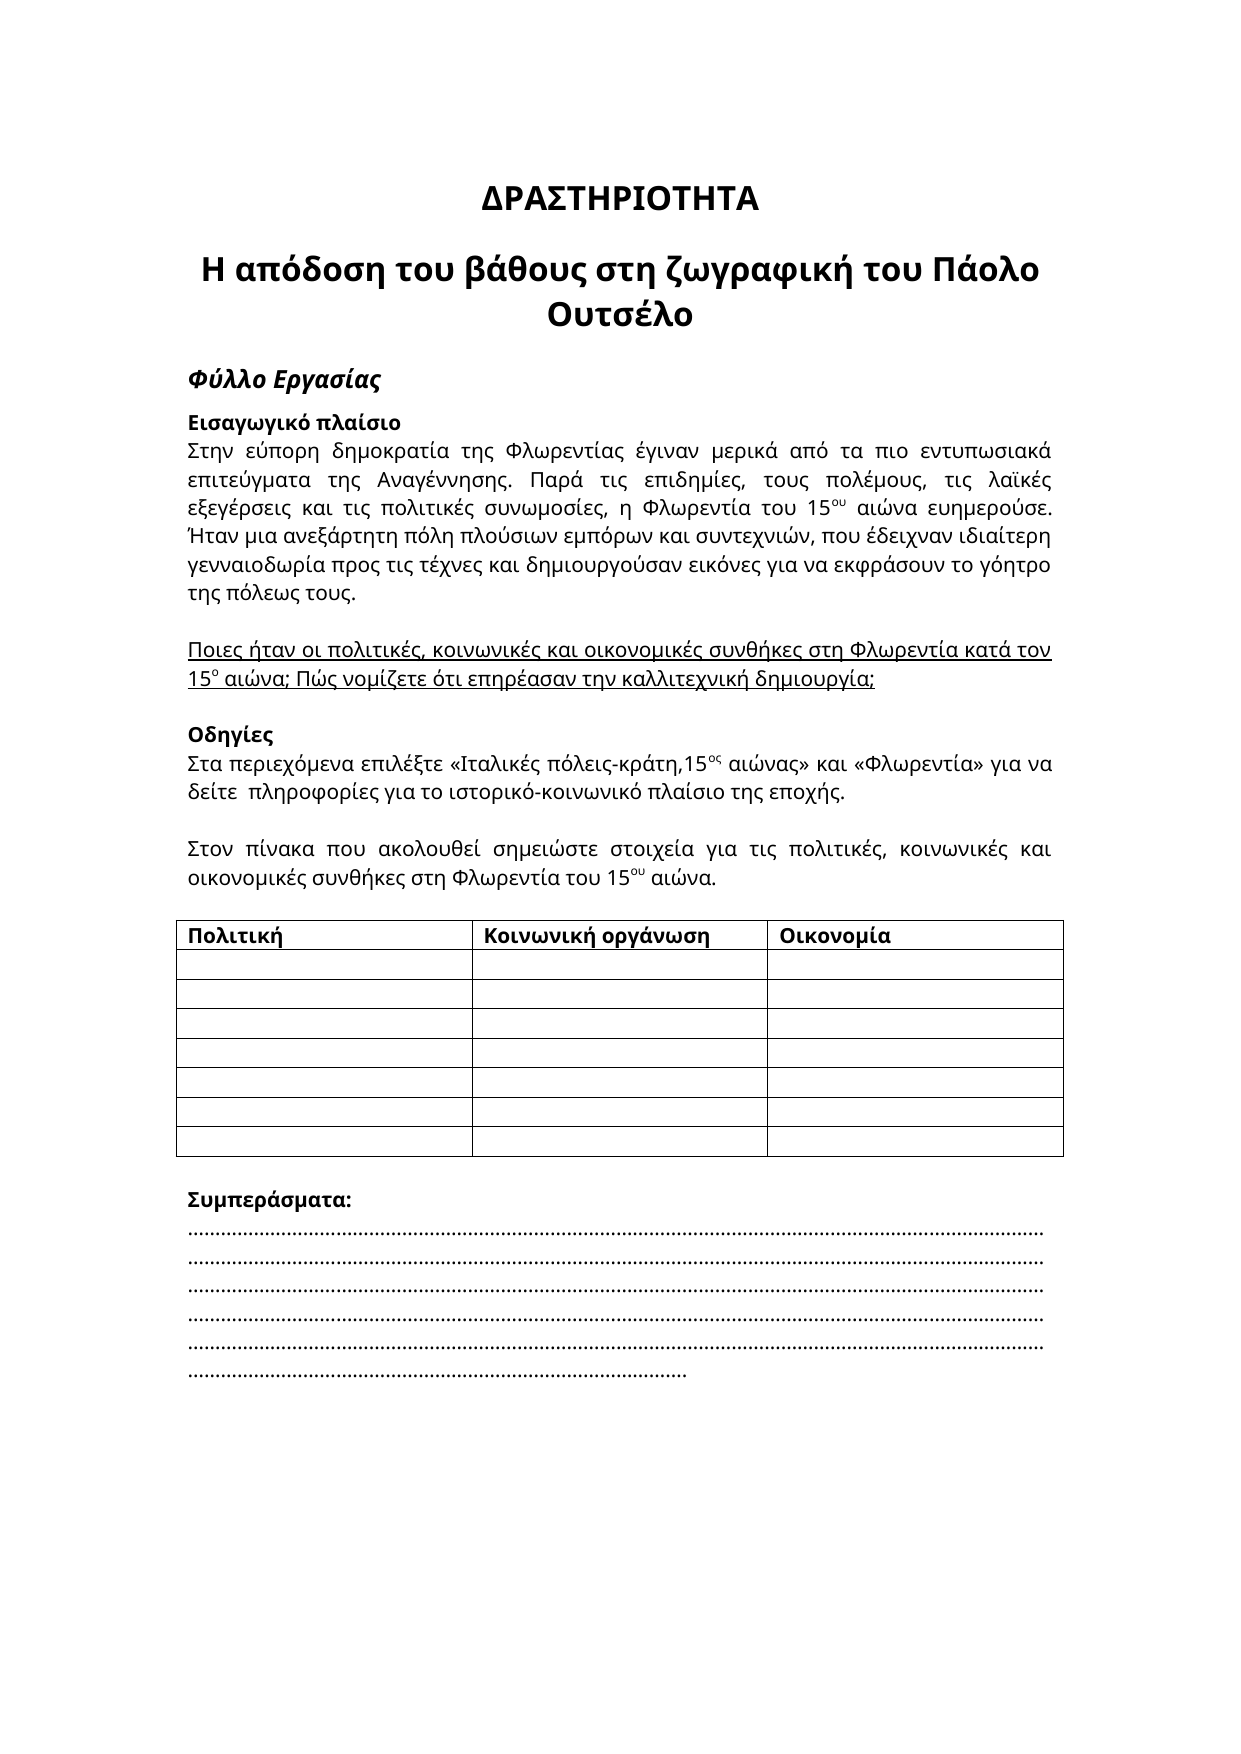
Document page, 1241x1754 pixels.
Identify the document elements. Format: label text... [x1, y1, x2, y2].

table_cell [473, 1098, 767, 1126]
table_cell [177, 980, 472, 1008]
text Συμπεράσματα:……………………………………………………………………………………………………………………………………………………………………………………………………………………………………………………………………………………………………………………………………………………………………………………………………………………………………………………………………………………………………………………………………………………………………………………………………………………………………………………………………………………………………………………………………………………………………………………………………. [187, 1185, 1053, 1384]
table_cell [177, 950, 472, 979]
table_cell [768, 950, 1063, 979]
text Ποιες ήταν οι πολιτικές, κοινωνικές και οικονομικές συνθήκες στη Φλωρεντία κατά τον 15ο αιώνα; Πώς νομίζετε ότι επηρέασαν την καλλιτεχνική δημιουργία; [187, 635, 1053, 692]
table_cell [768, 1009, 1063, 1038]
table_cell [177, 1039, 472, 1067]
subtitle Φύλλο Εργασίας [187, 361, 1053, 395]
table_cell [177, 1098, 472, 1126]
table_header Πολιτική [177, 921, 472, 949]
text Στον πίνακα που ακολουθεί σημειώστε στοιχεία για τις πολιτικές, κοινωνικές και οικονομικές συνθήκες στη Φλωρεντία του 15ου αιώνα. [187, 834, 1053, 891]
table_cell [473, 1127, 767, 1156]
table_cell [177, 1009, 472, 1038]
table_header Κοινωνική οργάνωση [473, 921, 767, 949]
subtitle Οδηγίες [187, 721, 1053, 749]
text Στην εύπορη δημοκρατία της Φλωρεντίας έγιναν μερικά από τα πιο εντυπωσιακά επιτεύγματα της Αναγέννησης. Παρά τις επιδημίες, τους πολέμους, τις λαϊκές εξεγέρσεις και τις πολιτικές συνωμοσίες, η Φλωρεντία του 15ου αιώνα ευημερούσε. Ήταν μια ανεξάρτητη πόλη πλούσιων εμπόρων και συντεχνιών, που έδειχναν ιδιαίτερη γενναιοδωρία προς τις τέχνες και δημιουργούσαν εικόνες για να εκφράσουν το γόητρο της πόλεως τους. [187, 436, 1053, 607]
table_cell [768, 1127, 1063, 1156]
text Στα περιεχόμενα επιλέξτε «Ιταλικές πόλεις-κράτη,15ος αιώνας» και «Φλωρεντία» για να δείτε πληροφορίες για το ιστορικό-κοινωνικό πλαίσιο της εποχής. [187, 749, 1053, 806]
table_cell [473, 950, 767, 979]
table_cell [473, 1068, 767, 1097]
table_cell [177, 1068, 472, 1097]
subtitle ΔΡΑΣΤΗΡΙΟΤΗΤΑ [187, 175, 1053, 220]
table_cell [473, 980, 767, 1008]
table_cell [768, 1098, 1063, 1126]
table_cell [473, 1009, 767, 1038]
table_cell [768, 980, 1063, 1008]
table_cell [473, 1039, 767, 1067]
table_cell [177, 1127, 472, 1156]
subtitle Εισαγωγικό πλαίσιο [187, 408, 1053, 436]
subtitle Η απόδοση του βάθους στη ζωγραφική του Πάολο Ουτσέλο [187, 245, 1053, 336]
table_header Οικονομία [768, 921, 1063, 949]
table_cell [768, 1039, 1063, 1067]
table_cell [768, 1068, 1063, 1097]
